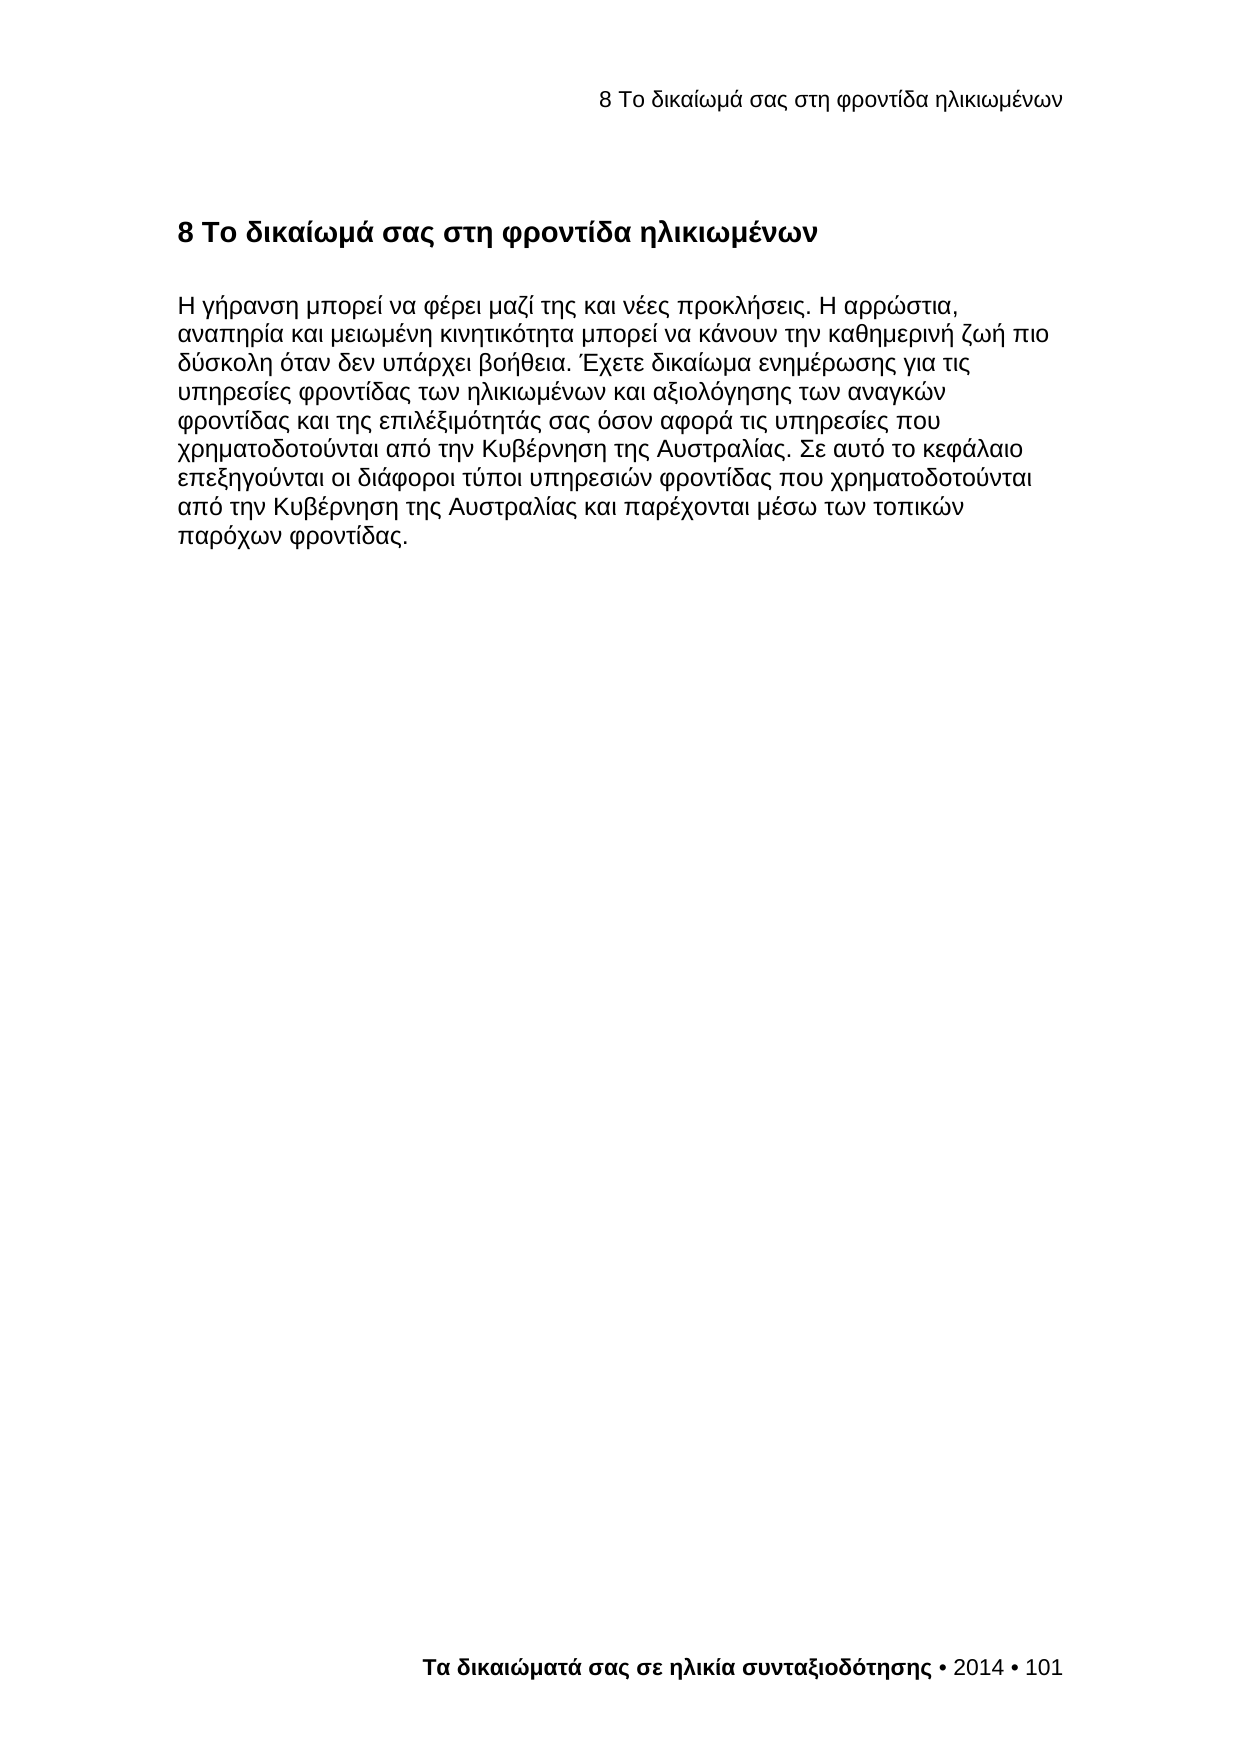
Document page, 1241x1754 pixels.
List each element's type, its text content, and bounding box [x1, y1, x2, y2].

text Η γήρανση μπορεί να φέρει μαζί της και νέες προκλήσεις. Η αρρώστια, αναπηρία και μειωμένη κινητικότητα μπορεί να κάνουν την καθημερινή ζωή πιο δύσκολη όταν δεν υπάρχει βοήθεια. Έχετε δικαίωμα ενημέρωσης για τις υπηρεσίες φροντίδας των ηλικιωμένων και αξιολόγησης των αναγκών φροντίδας και της επιλέξιμότητάς σας όσον αφορά τις υπηρεσίες που χρηματοδοτούνται από την Κυβέρνηση της Αυστραλίας. Σε αυτό το κεφάλαιο επεξηγούνται οι διάφοροι τύποι υπηρεσιών φροντίδας που χρηματοδοτούνται από την Κυβέρνηση της Αυστραλίας και παρέχονται μέσω των τοπικών παρόχων φροντίδας. [177, 291, 1063, 549]
subtitle Το δικαίωμά σας στη φροντίδα ηλικιωμένων [177, 215, 1063, 248]
